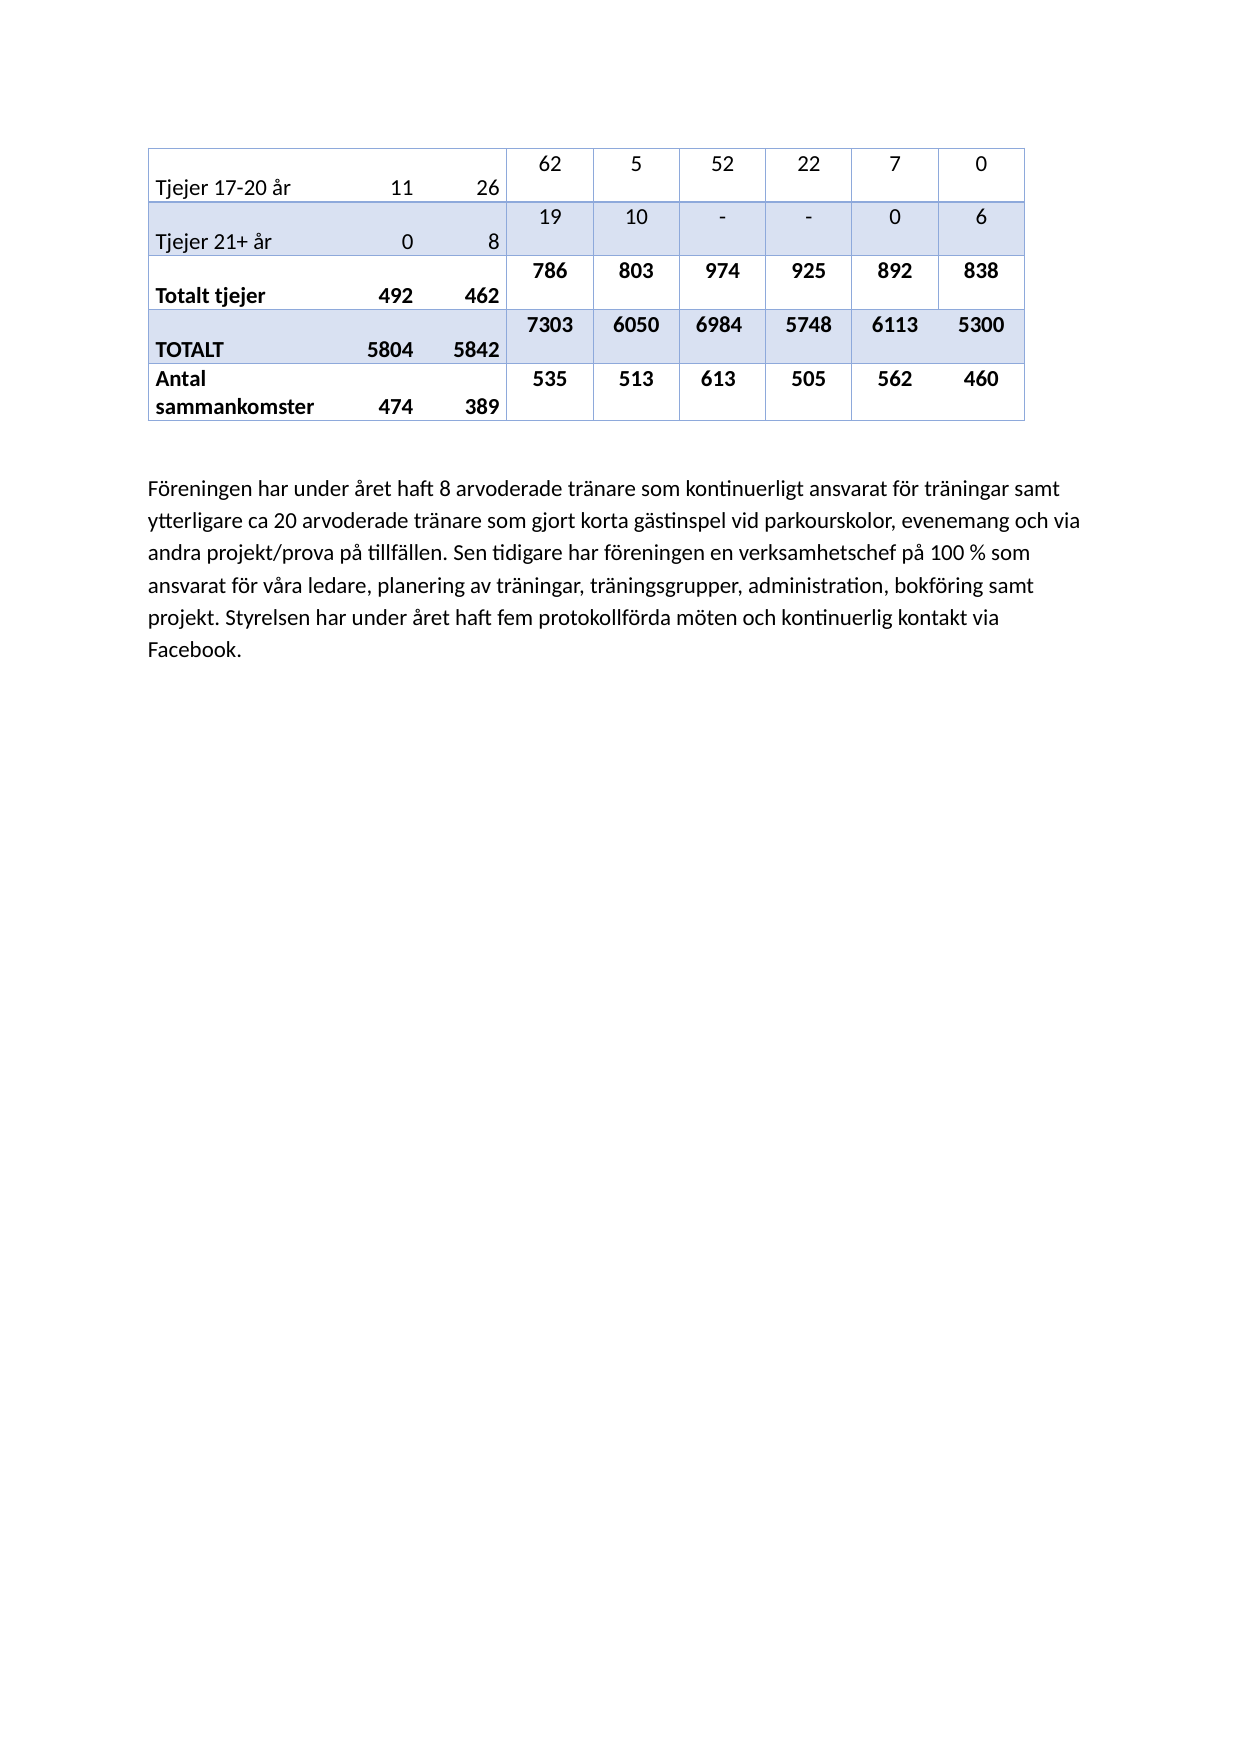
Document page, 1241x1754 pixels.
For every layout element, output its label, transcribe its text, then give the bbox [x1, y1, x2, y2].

table_cell 925 [766, 256, 851, 309]
table_cell Antal sammankomster [149, 364, 357, 420]
table_cell 803 [594, 256, 679, 309]
table_cell 6 [939, 203, 1024, 255]
table_cell Tjejer 17-20 år [149, 149, 357, 201]
table_cell 26 [420, 149, 506, 201]
table_cell 492 [357, 256, 420, 309]
table_cell 6113 [852, 310, 938, 363]
table_cell 460 [938, 364, 1024, 420]
table_cell 892 [852, 256, 938, 309]
table_cell 7303 [507, 310, 593, 363]
table_cell 513 [594, 364, 679, 420]
table_cell 974 [680, 256, 765, 309]
table_cell 22 [766, 149, 851, 201]
table_cell 0 [357, 203, 420, 255]
table_cell 505 [766, 364, 851, 420]
table_cell 0 [939, 149, 1024, 201]
table_cell Tjejer 21+ år [149, 203, 357, 255]
table_cell - [680, 203, 765, 255]
table_cell 5804 [357, 310, 420, 363]
table_cell 6984 [680, 310, 765, 363]
table_cell 5 [594, 149, 679, 201]
table_cell 0 [852, 203, 938, 255]
table_cell 10 [594, 203, 679, 255]
table_cell 62 [507, 149, 593, 201]
table_cell 474 [357, 364, 420, 420]
table_cell 19 [507, 203, 593, 255]
table_cell - [766, 203, 851, 255]
table_cell 5300 [938, 310, 1024, 363]
table_cell 462 [420, 256, 506, 309]
table_cell 786 [507, 256, 593, 309]
table_cell Totalt tjejer [149, 256, 357, 309]
table_cell 8 [420, 203, 506, 255]
table_cell 389 [420, 364, 506, 420]
text Föreningen har under året haft 8 arvoderade tränare som kontinuerligt ansvarat för träningar samt ytterligare ca 20 arvoderade tränare som gjort korta gästinspel vid parkourskolor, evenemang och via andra projekt/prova på tillfällen. Sen tidigare har föreningen en verksamhetschef på 100 % som ansvarat för våra ledare, planering av träningar, träningsgrupper, administration, bokföring samt projekt. Styrelsen har under året haft fem protokollförda möten och kontinuerlig kontakt via Facebook. [148, 474, 1093, 663]
table_cell 535 [507, 364, 593, 420]
table_cell 562 [852, 364, 938, 420]
table_cell 613 [680, 364, 765, 420]
table_cell 838 [939, 256, 1024, 309]
table_cell 5748 [766, 310, 851, 363]
table_cell 5842 [420, 310, 506, 363]
table_cell 11 [357, 149, 420, 201]
table_cell 6050 [594, 310, 679, 363]
table_cell 52 [680, 149, 765, 201]
table_cell TOTALT [149, 310, 357, 363]
table_cell 7 [852, 149, 938, 201]
